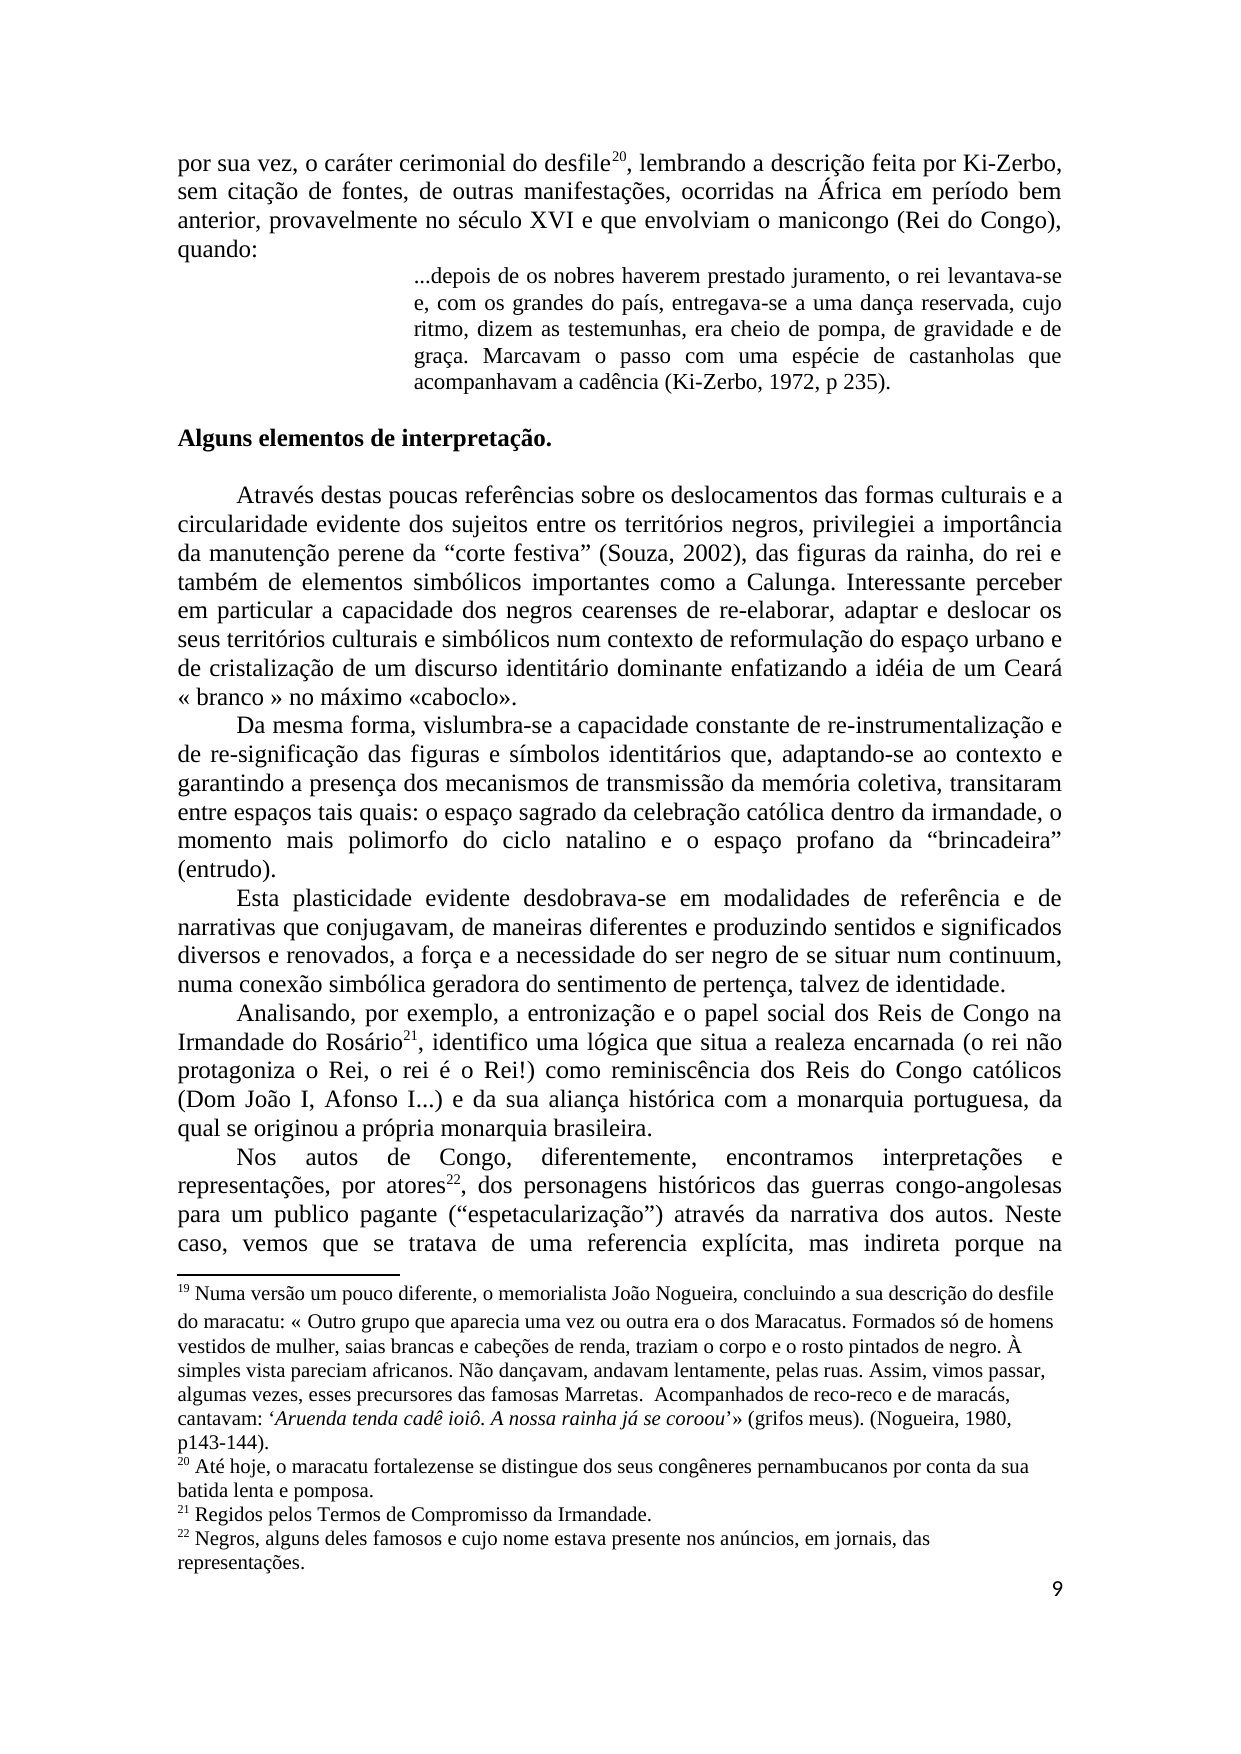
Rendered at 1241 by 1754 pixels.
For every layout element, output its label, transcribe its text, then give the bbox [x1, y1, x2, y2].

text Da mesma forma, vislumbra-se a capacidade constante de re-instrumentalização e de re-significação das figuras e símbolos identitários que, adaptando-se ao contexto e garantindo a presença dos mecanismos de transmissão da memória coletiva, transitaram entre espaços tais quais: o espaço sagrado da celebração católica dentro da irmandade, o momento mais polimorfo do ciclo natalino e o espaço profano da “brincadeira” (entrudo). [177, 711, 1063, 883]
text Alguns elementos de interpretação. [177, 423, 1063, 452]
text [177, 148, 1063, 263]
text Esta plasticidade evidente desdobrava-se em modalidades de referência e de narrativas que conjugavam, de maneiras diferentes e produzindo sentidos e significados diversos e renovados, a força e a necessidade do ser negro de se situar num continuum, numa conexão simbólica geradora do sentimento de pertença, talvez de identidade. [177, 883, 1063, 998]
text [177, 1142, 1063, 1257]
text Analisando, por exemplo, a entronização e o papel social dos Reis de Congo na Irmandade do Rosário, identifico uma lógica que situa a realeza encarnada (o rei não protagoniza o Rei, o rei é o Rei!) como reminiscência dos Reis do Congo católicos (Dom João I, Afonso I...) e da sua aliança histórica com a monarquia portuguesa, da qual se originou a própria monarquia brasileira. [177, 998, 1063, 1142]
text ...depois de os nobres haverem prestado juramento, o rei levantava-se e, com os grandes do país, entregava-se a uma dança reservada, cujo ritmo, dizem as testemunhas, era cheio de pompa, de gravidade e de graça. Marcavam o passo com uma espécie de castanholas que acompanhavam a cadência (Ki-Zerbo, 1972, p 235). [413, 263, 1063, 394]
text Através destas poucas referências sobre os deslocamentos das formas culturais e a circularidade evidente dos sujeitos entre os territórios negros, privilegiei a importância da manutenção perene da “corte festiva” (Souza, 2002), das figuras da rainha, do rei e também de elementos simbólicos importantes como a Calunga. Interessante perceber em particular a capacidade dos negros cearenses de re-elaborar, adaptar e deslocar os seus territórios culturais e simbólicos num contexto de reformulação do espaço urbano e de cristalização de um discurso identitário dominante enfatizando a idéia de um Ceará « branco » no máximo «caboclo». [177, 481, 1063, 711]
